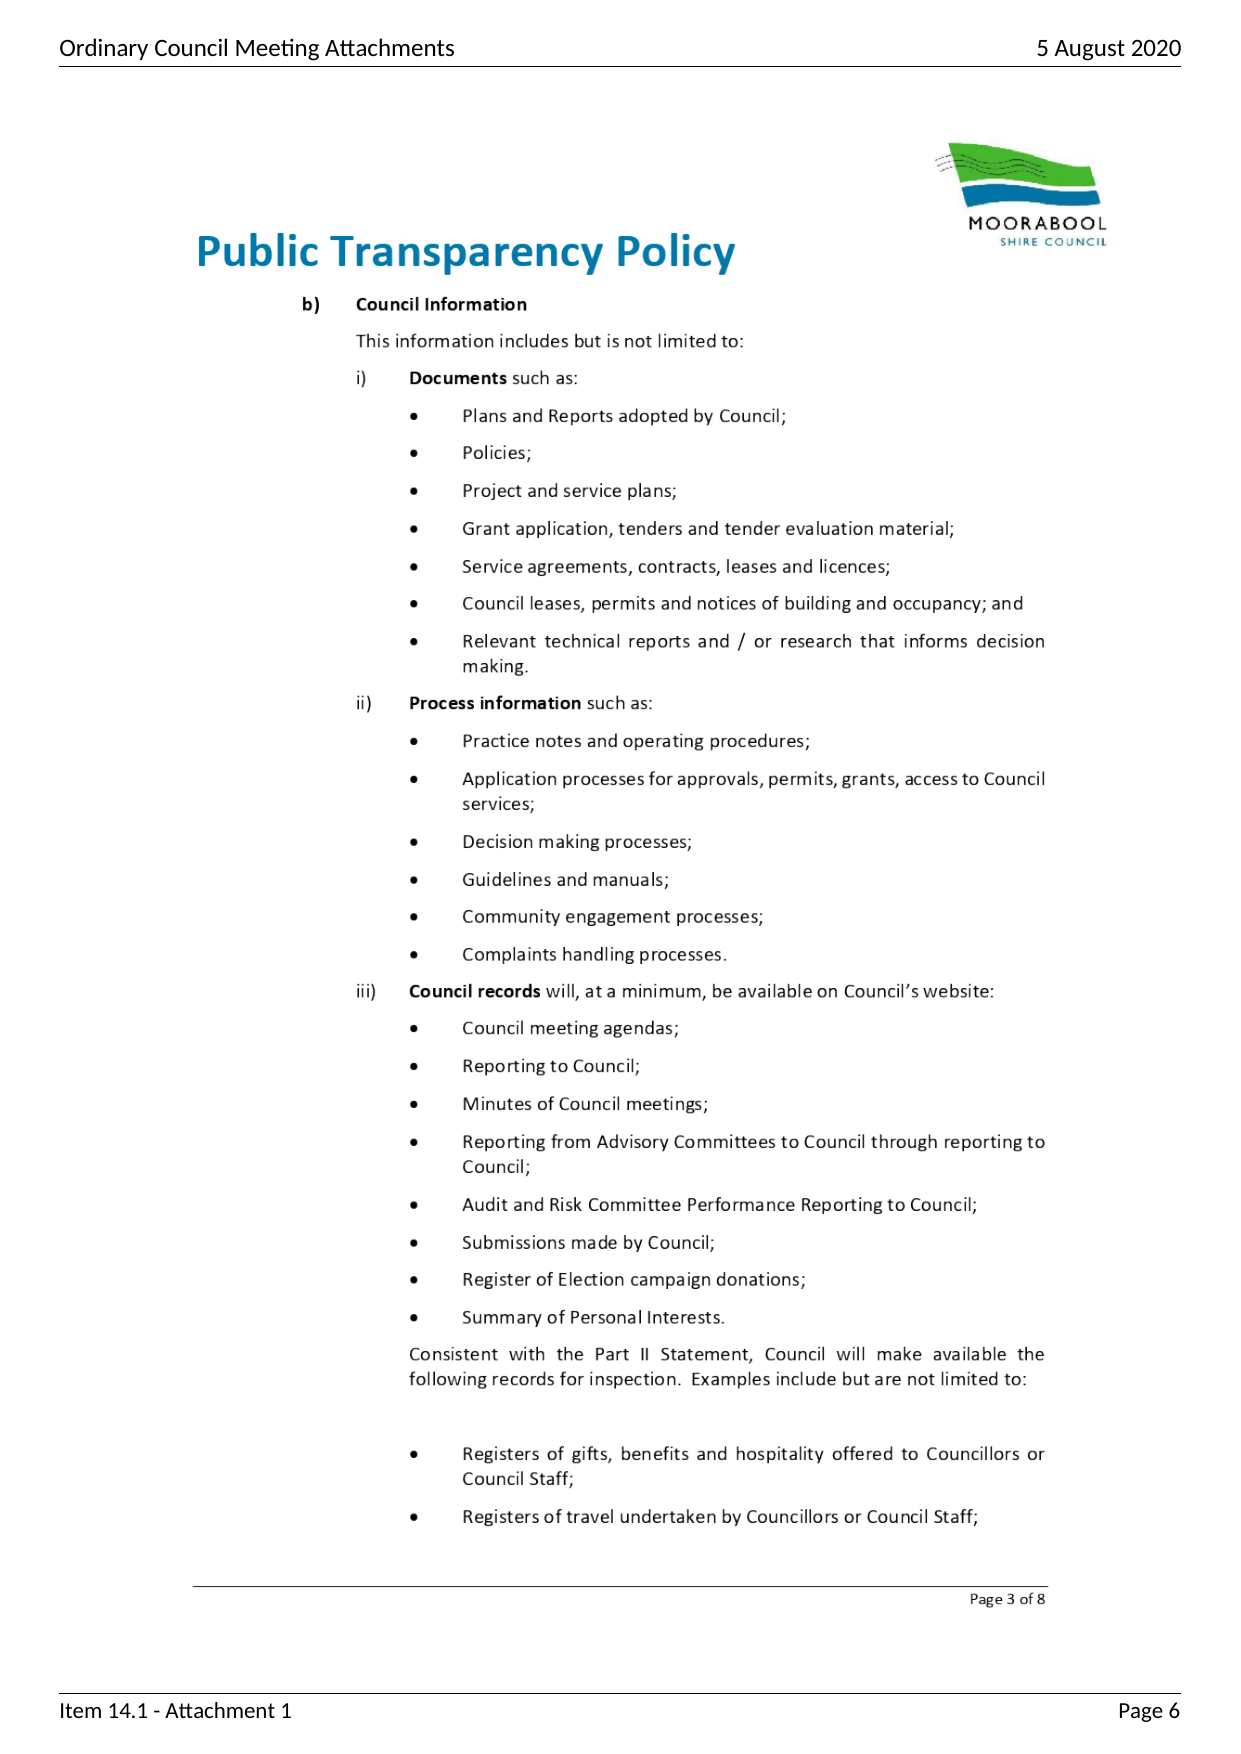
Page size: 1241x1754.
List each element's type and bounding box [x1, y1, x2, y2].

picture [79, 112, 1162, 1658]
